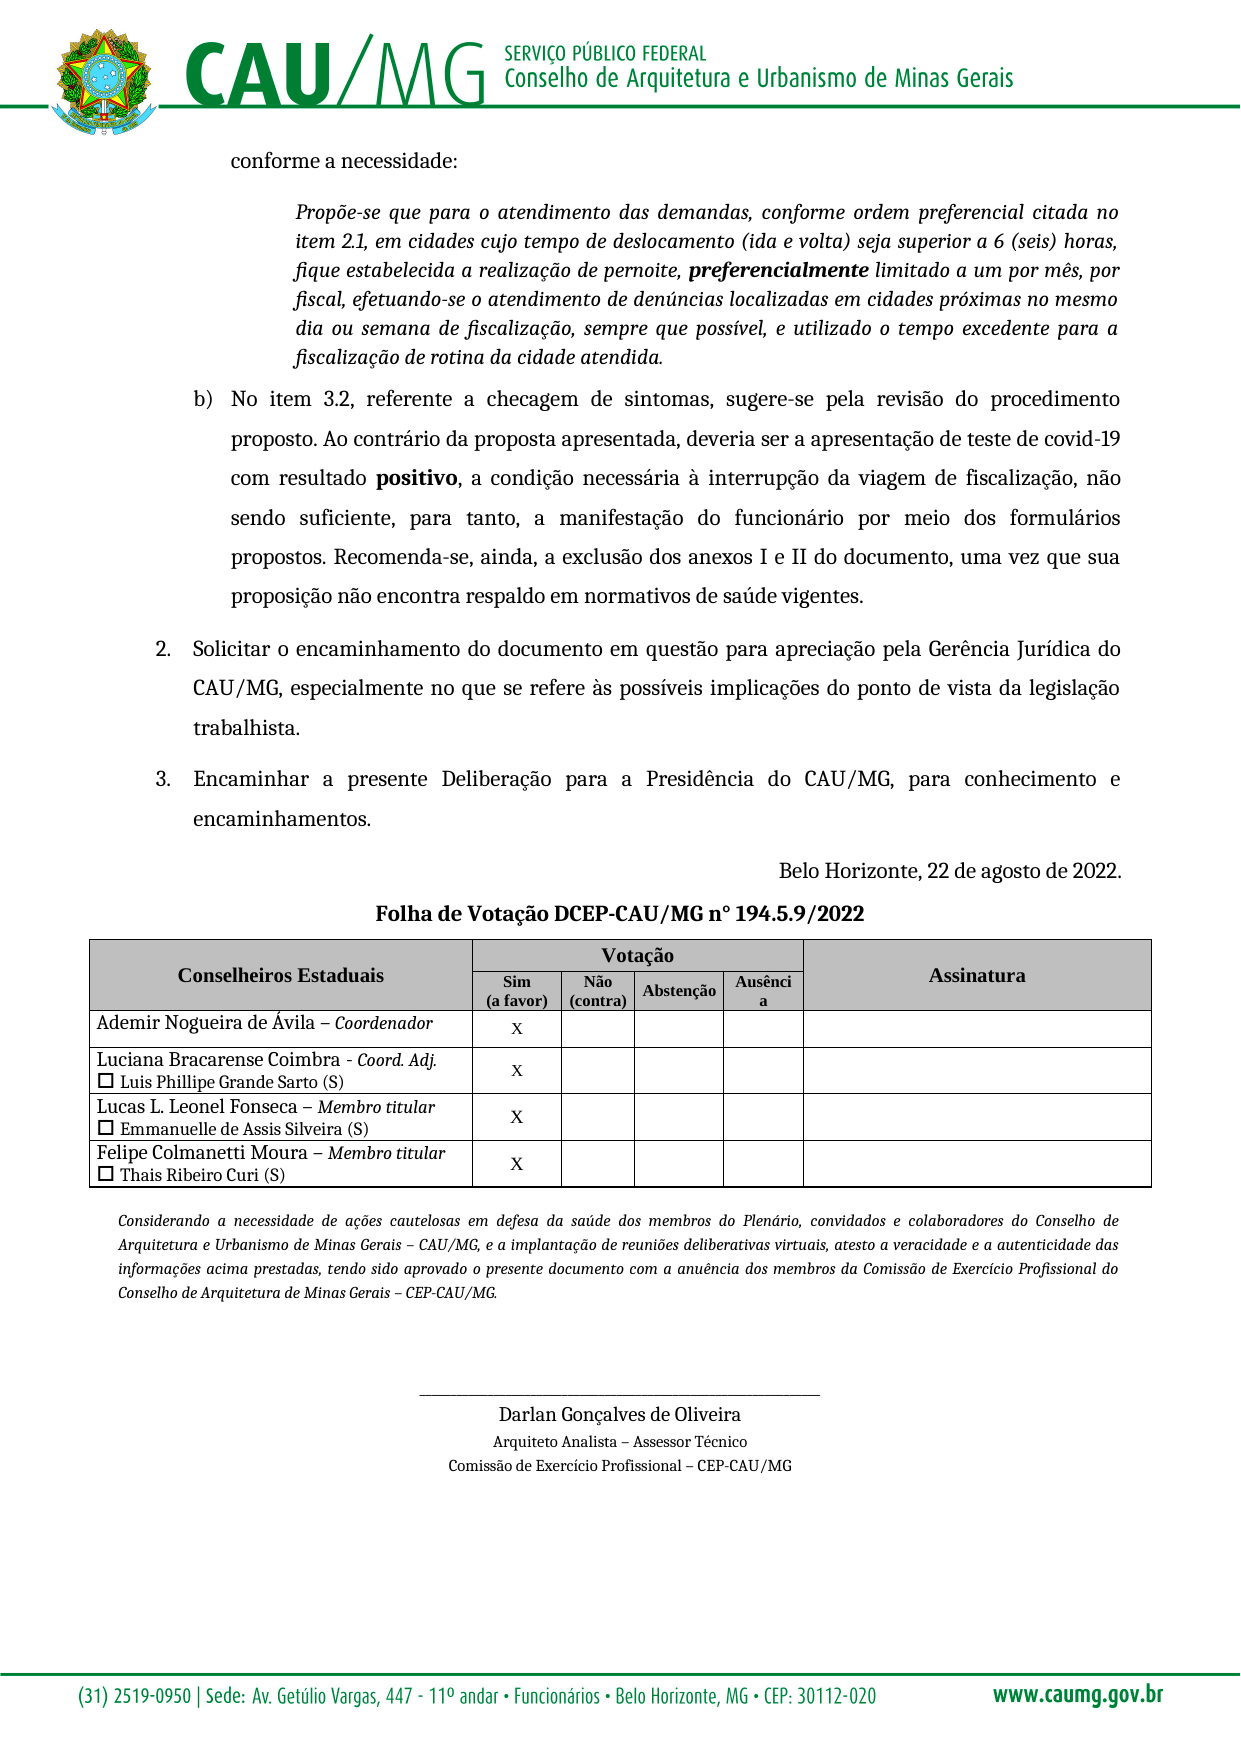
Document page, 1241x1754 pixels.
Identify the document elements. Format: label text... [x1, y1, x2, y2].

table_cell [562, 1048, 634, 1093]
table_header Conselheiros Estaduais [90, 940, 472, 1010]
table_cell [635, 1011, 723, 1047]
text Belo Horizonte, 22 de agosto de 2022. [118, 858, 1122, 884]
table_cell Lucas L. Leonel Fonseca – Membro titular Emmanuelle de Assis Silveira (S) [90, 1094, 472, 1140]
table_cell [804, 1011, 1151, 1047]
text Darlan Gonçalves de Oliveira [118, 1403, 1122, 1427]
picture [0, 0, 1241, 148]
table_cell X [473, 1094, 561, 1140]
table_cell [804, 1048, 1151, 1093]
table_header Votação [473, 940, 803, 971]
table_cell Não (contra) [562, 972, 634, 1010]
table_cell [804, 1141, 1151, 1186]
table_cell [724, 1048, 803, 1093]
table_cell Sim (a favor) [473, 972, 561, 1010]
table_cell Ausência [724, 972, 803, 1010]
table_cell Ademir Nogueira de Ávila – Coordenador [90, 1011, 472, 1047]
table_cell [562, 1094, 634, 1140]
table_cell Luciana Bracarense Coimbra - Coord. Adj. Luis Phillipe Grande Sarto (S) [90, 1048, 472, 1093]
table_cell [804, 1094, 1151, 1140]
table_cell X [473, 1048, 561, 1093]
text _________________________________________________________________ [118, 1379, 1122, 1398]
list Encaminhar a presente Deliberação para a Presidência do CAU/MG, para conhecimento e encaminhamentos. [156, 766, 1122, 832]
text Propõe-se que para o atendimento das demandas, conforme ordem preferencial citada no item 2.1, em cidades cujo tempo de deslocamento (ida e volta) seja superior a 6 (seis) horas, fique estabelecida a realização de pernoite, preferencialmente limitado a um por mês, por fiscal, efetuando-se o atendimento de denúncias localizadas em cidades próximas no mesmo dia ou semana de fiscalização, sempre que possível, e utilizado o tempo excedente para a fiscalização de rotina da cidade atendida. [295, 200, 1122, 370]
text Arquiteto Analista – Assessor Técnico [118, 1433, 1122, 1452]
table_cell [724, 1011, 803, 1047]
picture [0, 1660, 1241, 1750]
table_cell Abstenção [635, 972, 723, 1010]
table_cell Felipe Colmanetti Moura – Membro titular Thais Ribeiro Curi (S) [90, 1141, 472, 1186]
table_cell [635, 1048, 723, 1093]
table_cell [724, 1094, 803, 1140]
list No item 3.2, referente a checagem de sintomas, sugere-se pela revisão do procedimento proposto. Ao contrário da proposta apresentada, deveria ser a apresentação de teste de covid-19 com resultado positivo, a condição necessária à interrupção da viagem de fiscalização, não sendo suficiente, para tanto, a manifestação do funcionário por meio dos formulários propostos. Recomenda-se, ainda, a exclusão dos anexos I e II do documento, uma vez que sua proposição não encontra respaldo em normativos de saúde vigentes. [193, 386, 1122, 610]
table_cell X [473, 1011, 561, 1047]
text Comissão de Exercício Profissional – CEP-CAU/MG [118, 1457, 1122, 1476]
list Solicitar o encaminhamento do documento em questão para apreciação pela Gerência Jurídica do CAU/MG, especialmente no que se refere às possíveis implicações do ponto de vista da legislação trabalhista. [156, 635, 1122, 741]
table_cell [724, 1141, 803, 1186]
text Considerando a necessidade de ações cautelosas em defesa da saúde dos membros do Plenário, convidados e colaboradores do Conselho de Arquitetura e Urbanismo de Minas Gerais – CAU/MG, e a implantação de reuniões deliberativas virtuais, atesto a veracidade e a autenticidade das informações acima prestadas, tendo sido aprovado o presente documento com a anuência dos membros da Comissão de Exercício Profissional do Conselho de Arquitetura de Minas Gerais – CEP-CAU/MG. [118, 1211, 1122, 1302]
table_header Assinatura [804, 940, 1151, 1010]
table_cell [635, 1094, 723, 1140]
text Folha de Votação DCEP-CAU/MG n° 194.5.9/2022 [118, 900, 1122, 927]
table_cell [562, 1011, 634, 1047]
table_cell [635, 1141, 723, 1186]
table_cell [562, 1141, 634, 1186]
table_cell X [473, 1141, 561, 1186]
